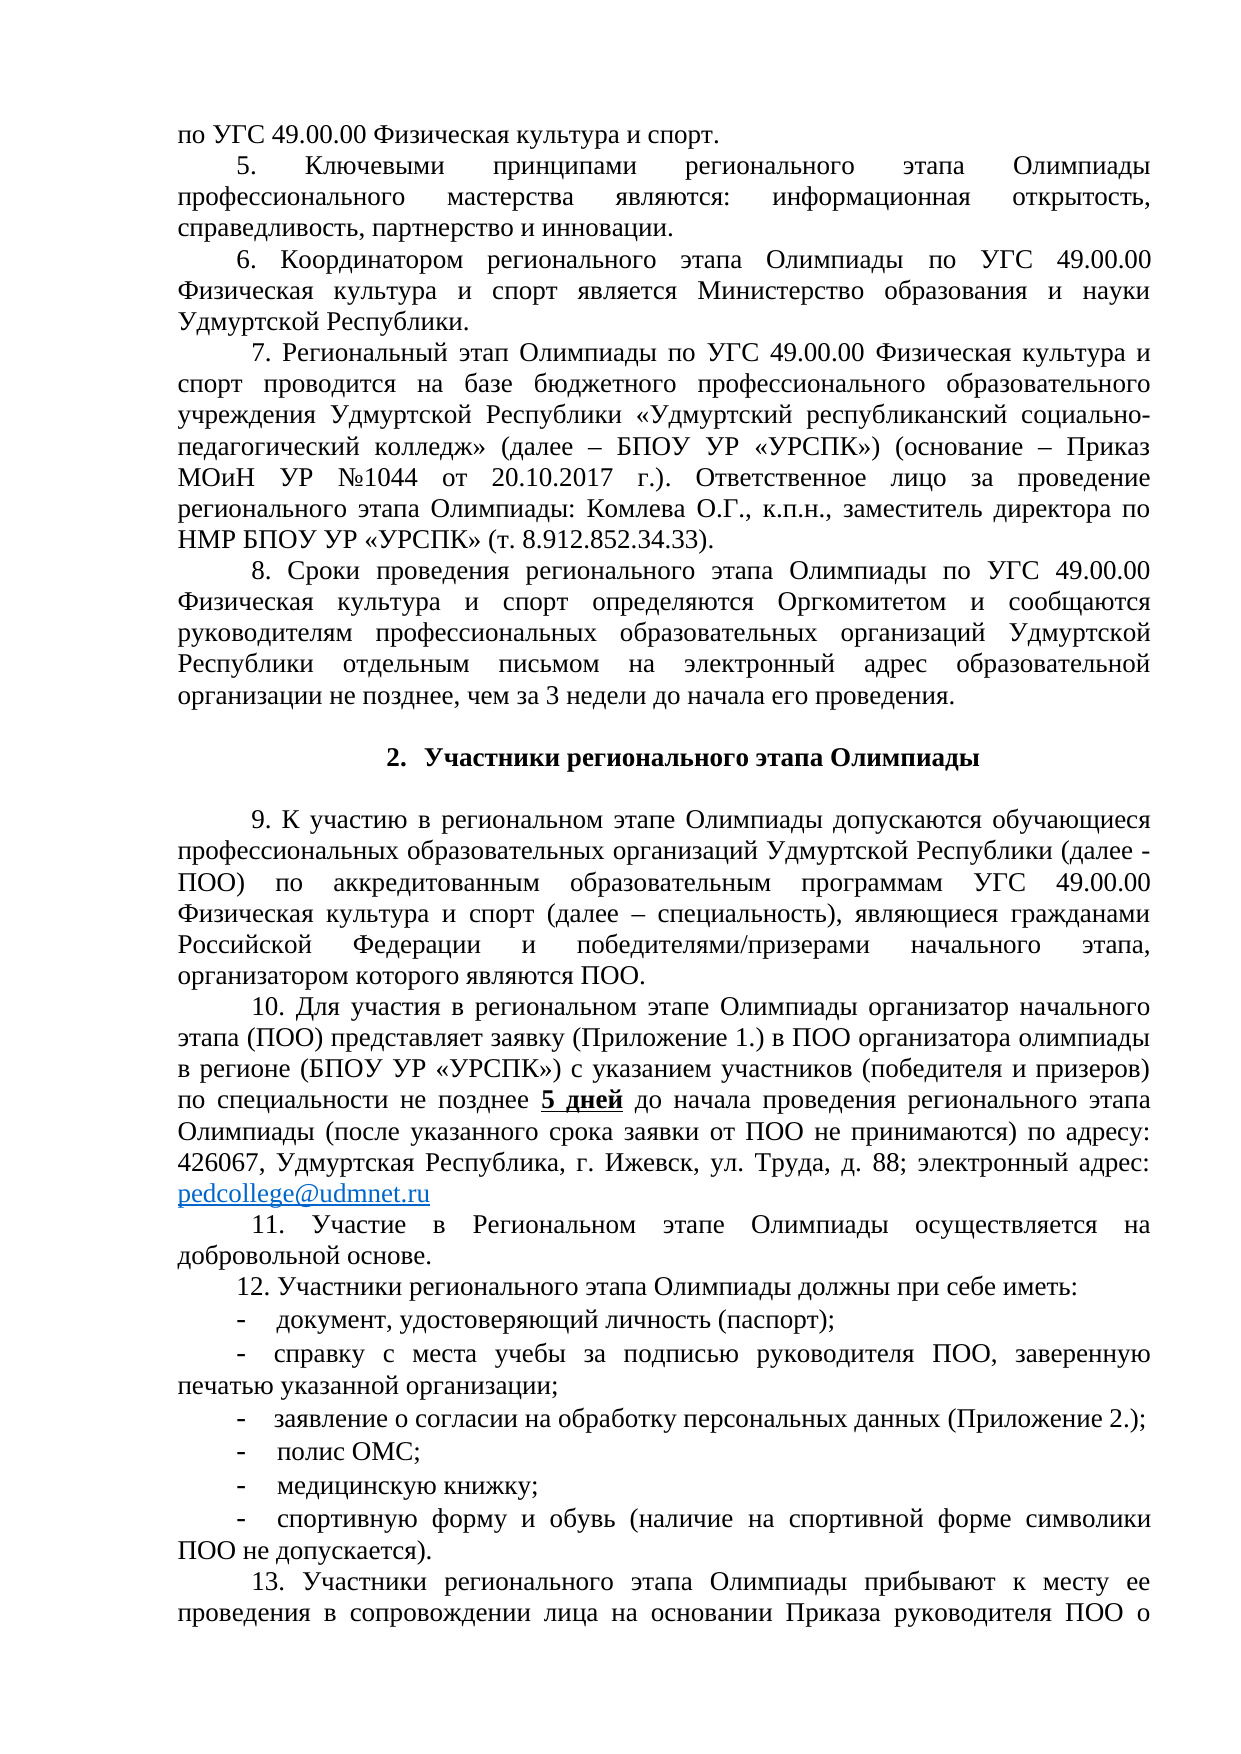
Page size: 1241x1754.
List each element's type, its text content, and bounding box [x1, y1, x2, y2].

list заявление о согласии на обработку персональных данных (Приложение 2.); [177, 1400, 1152, 1433]
list спортивную форму и обувь (наличие на спортивной форме символики ПОО не допускается). [177, 1501, 1152, 1565]
text 10. Для участия в региональном этапе Олимпиады организатор начального этапа (ПОО) представляет заявку (Приложение 1.) в ПОО организатора олимпиады в регионе (БПОУ УР «УРСПК») с указанием участников (победителя и призеров) по специальности не позднее 5 дней до начала проведения регионального этапа Олимпиады (после указанного срока заявки от ПОО не принимаются) по адресу: 426067, Удмуртская Республика, г. Ижевск, ул. Труда, д. 88; электронный адрес: pedcollege@udmnet.ru [177, 990, 1152, 1208]
list полис ОМС; [177, 1433, 1152, 1467]
list документ, удостоверяющий личность (паспорт); [177, 1302, 1152, 1335]
list Участники регионального этапа Олимпиады [215, 741, 1152, 772]
text 6. Координатором регионального этапа Олимпиады по УГС 49.00.00 Физическая культура и спорт является Министерство образования и науки Удмуртской Республики. [177, 243, 1152, 336]
text 11. Участие в Региональном этапе Олимпиады осуществляется на добровольной основе. [177, 1208, 1152, 1271]
text 8. Сроки проведения регионального этапа Олимпиады по УГС 49.00.00 Физическая культура и спорт определяются Оргкомитетом и сообщаются руководителям профессиональных образовательных организаций Удмуртской Республики отдельным письмом на электронный адрес образовательной организации не позднее, чем за 3 недели до начала его проведения. [177, 554, 1152, 710]
text 5. Ключевыми принципами регионального этапа Олимпиады профессионального мастерства являются: информационная открытость, справедливость, партнерство и инновации. [177, 149, 1152, 243]
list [177, 118, 1152, 149]
list медицинскую книжку; [177, 1467, 1152, 1501]
text 7. Региональный этап Олимпиады по УГС 49.00.00 Физическая культура и спорт проводится на базе бюджетного профессионального образовательного учреждения Удмуртской Республики «Удмуртский республиканский социально-педагогический колледж» (далее – БПОУ УР «УРСПК») (основание – Приказ МОиН УР №1044 от 20.10.2017 г.). Ответственное лицо за проведение регионального этапа Олимпиады: Комлева О.Г., к.п.н., заместитель директора по НМР БПОУ УР «УРСПК» (т. 8.912.852.34.33). [177, 336, 1152, 554]
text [177, 1565, 1152, 1627]
text 12. Участники регионального этапа Олимпиады должны при себе иметь: [236, 1271, 1152, 1302]
list справку с места учебы за подписью руководителя ПОО, заверенную печатью указанной организации; [177, 1335, 1152, 1400]
text 9. К участию в региональном этапе Олимпиады допускаются обучающиеся профессиональных образовательных организаций Удмуртской Республики (далее - ПОО) по аккредитованным образовательным программам УГС 49.00.00 Физическая культура и спорт (далее – специальность), являющиеся гражданами Российской Федерации и победителями/призерами начального этапа, организатором которого являются ПОО. [177, 803, 1152, 990]
